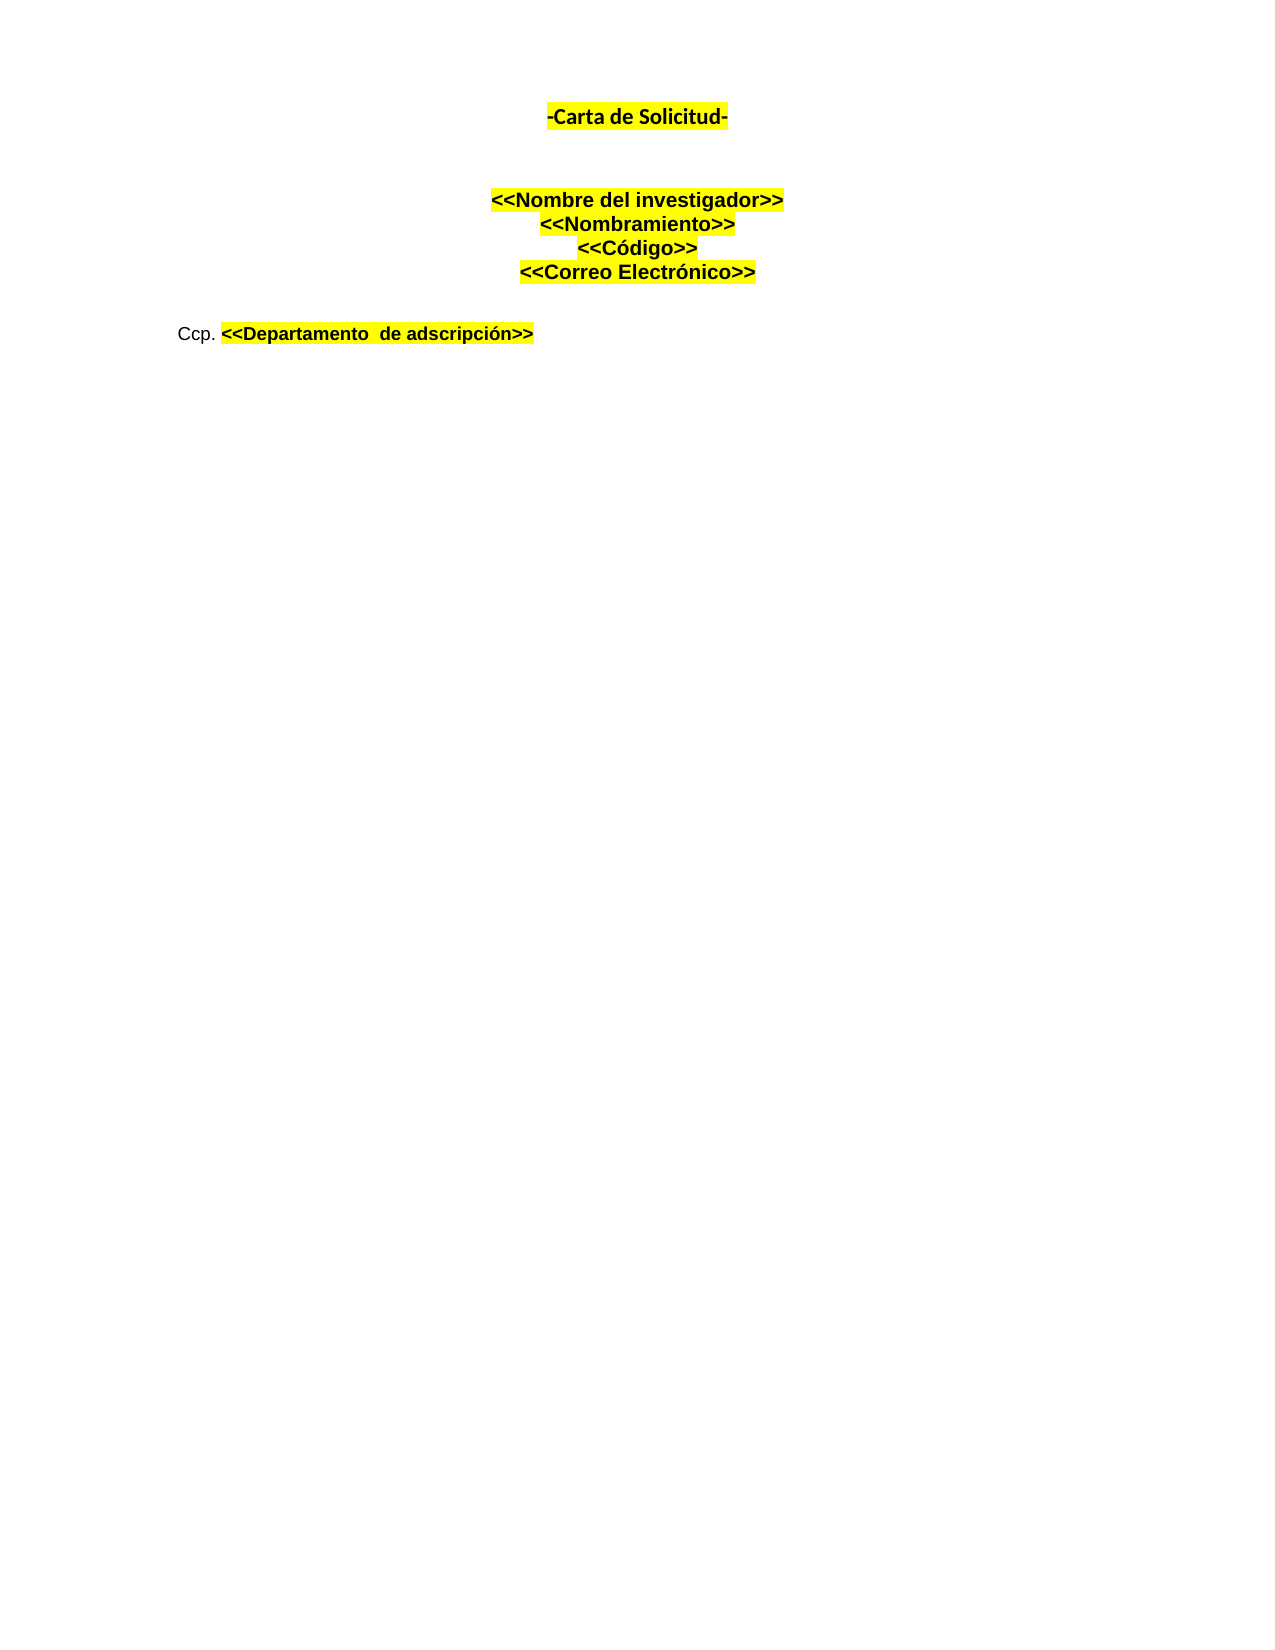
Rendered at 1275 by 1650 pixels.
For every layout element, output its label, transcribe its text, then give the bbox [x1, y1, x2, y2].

text <<Nombre del investigador>> <<Nombramiento>> <<Código>> <<Correo Electrónico>> [177, 188, 577, 284]
text Ccp. <<Departamento de adscripción>> [177, 301, 1098, 344]
text <<Nombre del investigador>> <<Nombramiento>> <<Código>> <<Correo Electrónico>> [698, 188, 1098, 284]
